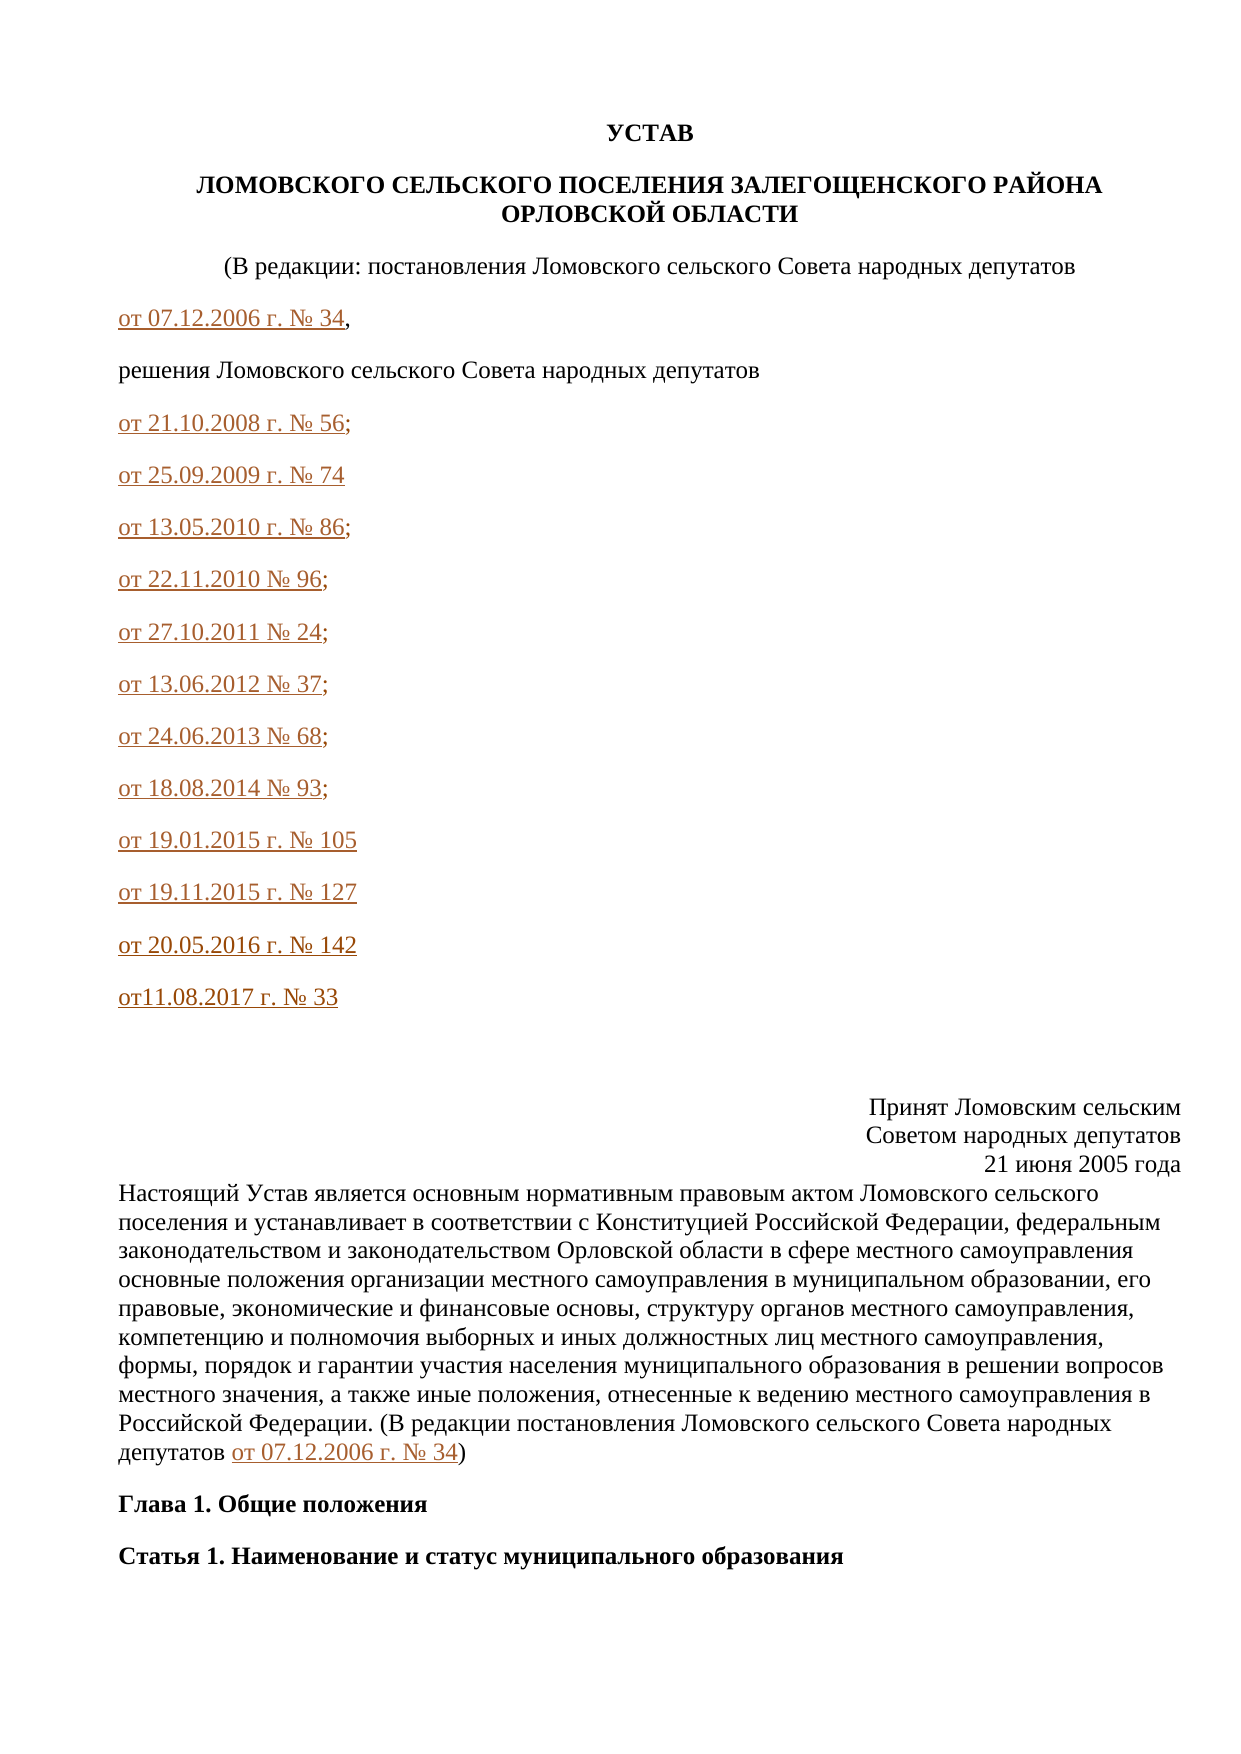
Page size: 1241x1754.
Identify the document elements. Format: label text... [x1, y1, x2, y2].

text УСТАВ [118, 118, 1181, 147]
text Статья 1. Наименование и статус муниципального образования [118, 1541, 1181, 1570]
text от 18.08.2014 № 93; [118, 773, 1181, 802]
text Принят Ломовским сельским [118, 1092, 1181, 1120]
text (В редакции: постановления Ломовского сельского Совета народных депутатов [118, 251, 1181, 280]
text от 20.05.2016 г. № 142 [118, 930, 1181, 958]
text от 19.01.2015 г. № 105 [118, 825, 1181, 854]
text от 22.11.2010 № 96; [118, 564, 1181, 593]
text от 24.06.2013 № 68; [118, 721, 1181, 750]
text Советом народных депутатов [118, 1120, 1181, 1149]
text от 25.09.2009 г. № 74 [118, 460, 1181, 489]
text от11.08.2017 г. № 33 [118, 982, 1181, 1011]
text от 19.11.2015 г. № 127 [118, 877, 1181, 906]
text 21 июня 2005 года [118, 1149, 1181, 1178]
text ЛОМОВСКОГО СЕЛЬСКОГО ПОСЕЛЕНИЯ ЗАЛЕГОЩЕНСКОГО РАЙОНА ОРЛОВСКОЙ ОБЛАСТИ [118, 170, 1181, 228]
text от 21.10.2008 г. № 56; [118, 408, 1181, 437]
text от 13.05.2010 г. № 86; [118, 512, 1181, 541]
text Глава 1. Общие положения [118, 1489, 1181, 1517]
text от 13.06.2012 № 37; [118, 669, 1181, 697]
text от 27.10.2011 № 24; [118, 617, 1181, 645]
text решения Ломовского сельского Совета народных депутатов [118, 356, 1181, 384]
text Настоящий Устав является основным нормативным правовым актом Ломовского сельского поселения и устанавливает в соответствии с Конституцией Российской Федерации, федеральным законодательством и законодательством Орловской области в сфере местного самоуправления основные положения организации местного самоуправления в муниципальном образовании, его правовые, экономические и финансовые основы, структуру органов местного самоуправления, компетенцию и полномочия выборных и иных должностных лиц местного самоуправления, формы, порядок и гарантии участия населения муниципального образования в решении вопросов местного значения, а также иные положения, отнесенные к ведению местного самоуправления в Российской Федерации. (В редакции постановления Ломовского сельского Совета народных депутатов от 07.12.2006 г. № 34) [118, 1178, 1181, 1465]
text от 07.12.2006 г. № 34, [118, 303, 1181, 332]
